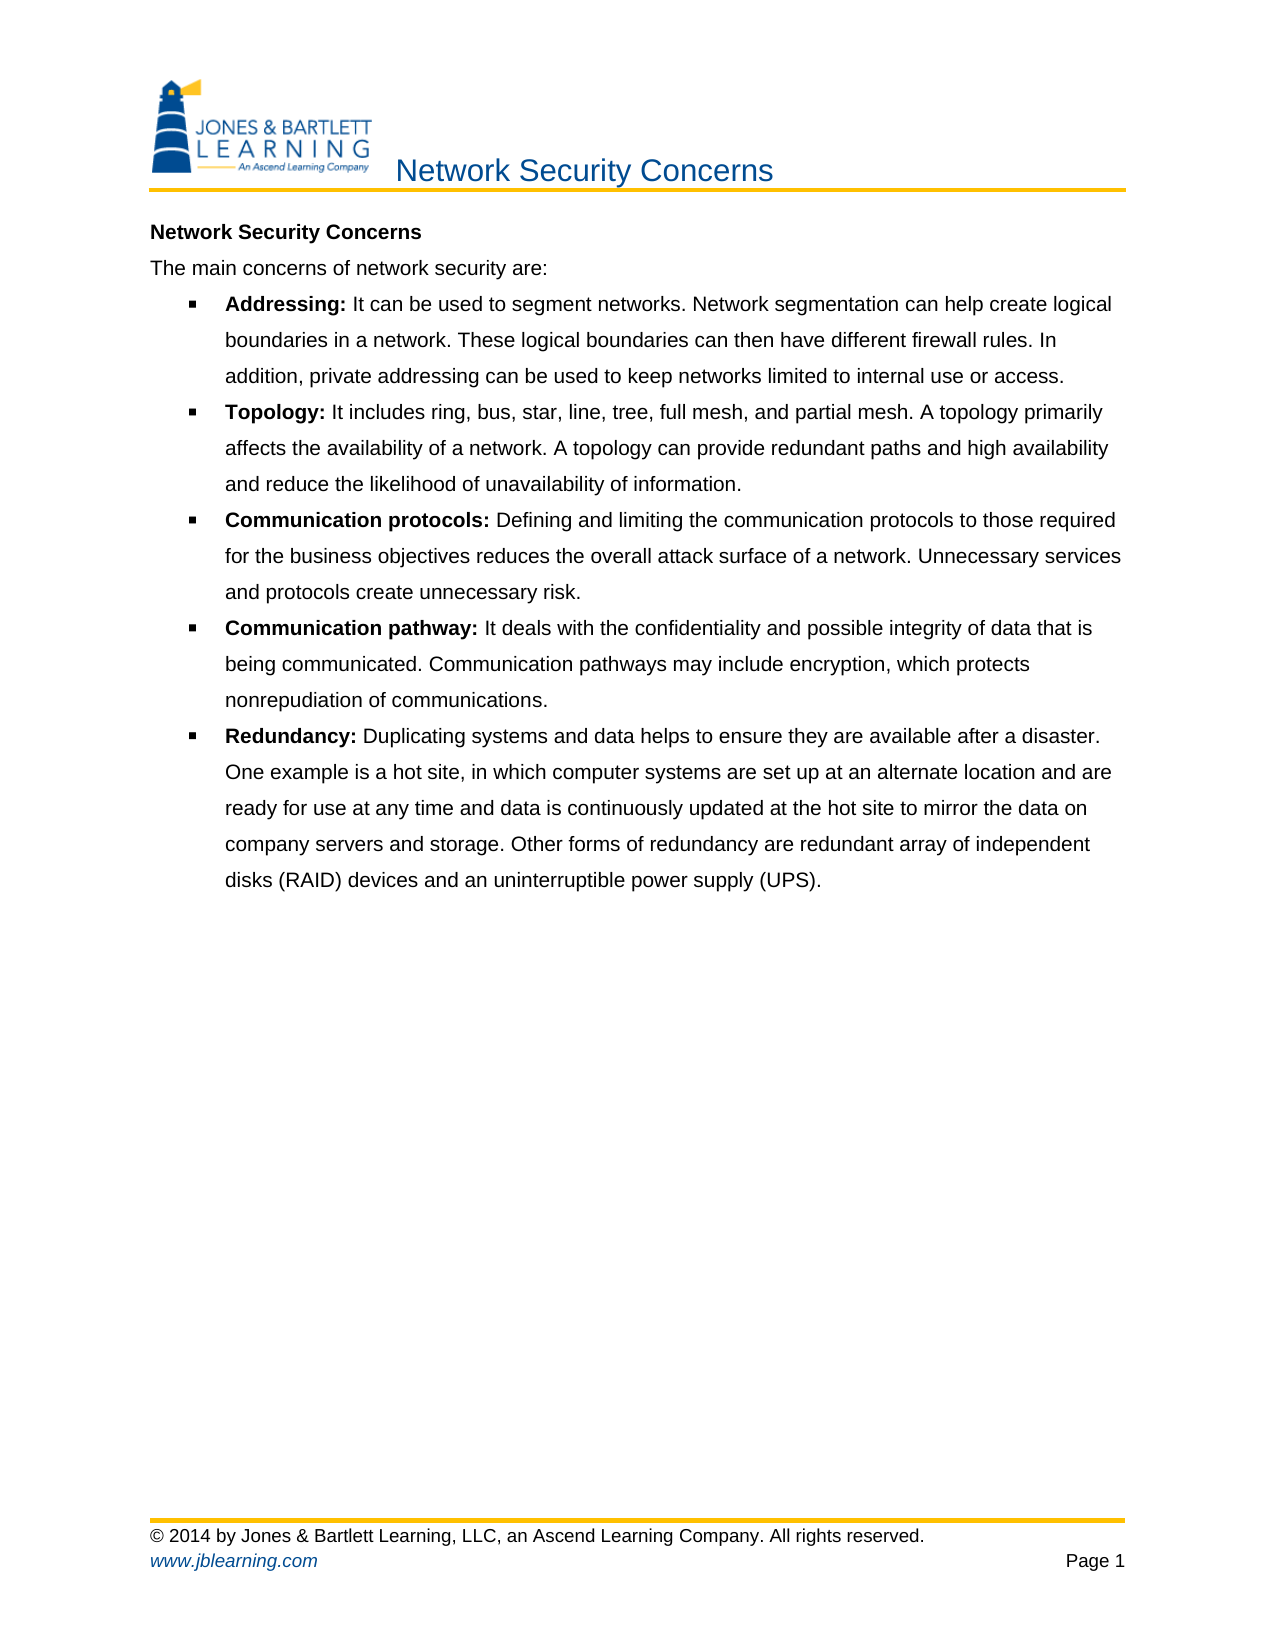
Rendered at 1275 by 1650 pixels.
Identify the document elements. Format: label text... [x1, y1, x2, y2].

text The main concerns of network security are: [150, 256, 1125, 280]
text Network Security Concerns [150, 220, 1125, 244]
list Redundancy: Duplicating systems and data helps to ensure they are available after a disaster. One example is a hot site, in which computer systems are set up at an alternate location and are ready for use at any time and data is continuously updated at the hot site to mirror the data on company servers and storage. Other forms of redundancy are redundant array of independent disks (RAID) devices and an uninterruptible power supply (UPS). [187, 724, 1125, 892]
list Topology: It includes ring, bus, star, line, tree, full mesh, and partial mesh. A topology primarily affects the availability of a network. A topology can provide redundant paths and high availability and reduce the likelihood of unavailability of information. [187, 400, 1125, 496]
list Communication pathway: It deals with the confidentiality and possible integrity of data that is being communicated. Communication pathways may include encryption, which protects nonrepudiation of communications. [187, 616, 1125, 712]
list Communication protocols: Defining and limiting the communication protocols to those required for the business objectives reduces the overall attack surface of a network. Unnecessary services and protocols create unnecessary risk. [187, 508, 1125, 604]
list Addressing: It can be used to segment networks. Network segmentation can help create logical boundaries in a network. These logical boundaries can then have different firewall rules. In addition, private addressing can be used to keep networks limited to internal use or access. [187, 292, 1125, 388]
